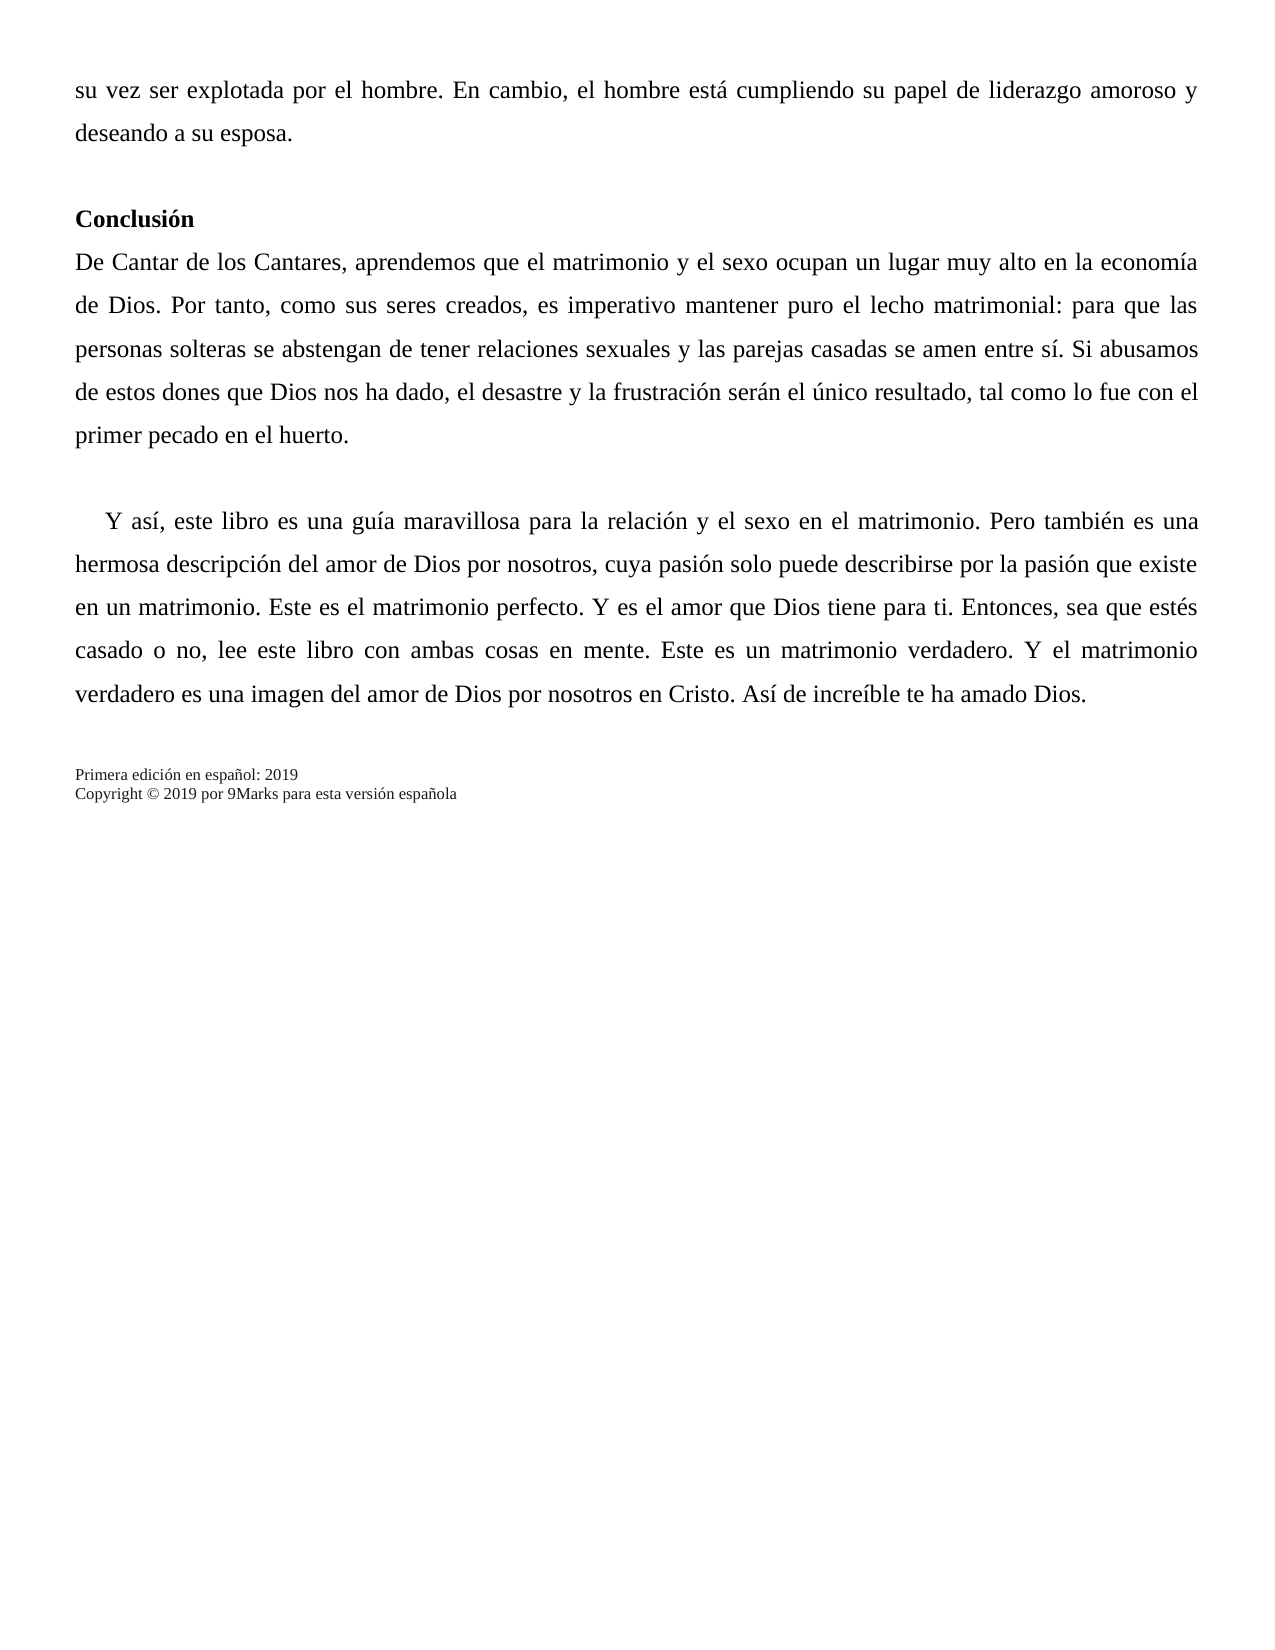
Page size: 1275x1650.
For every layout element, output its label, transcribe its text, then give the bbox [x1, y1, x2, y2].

text Primera edición en español: 2019 [75, 765, 1200, 784]
text Conclusión [75, 204, 1200, 233]
text Y así, este libro es una guía maravillosa para la relación y el sexo en el matrimonio. Pero también es una hermosa descripción del amor de Dios por nosotros, cuya pasión solo puede describirse por la pasión que existe en un matrimonio. Este es el matrimonio perfecto. Y es el amor que Dios tiene para ti. Entonces, sea que estés casado o no, lee este libro con ambas cosas en mente. Este es un matrimonio verdadero. Y el matrimonio verdadero es una imagen del amor de Dios por nosotros en Cristo. Así de increíble te ha amado Dios. [75, 506, 1200, 707]
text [75, 75, 1200, 147]
text Copyright © 2019 por 9Marks para esta versión española [75, 784, 1200, 803]
text De Cantar de los Cantares, aprendemos que el matrimonio y el sexo ocupan un lugar muy alto en la economía de Dios. Por tanto, como sus seres creados, es imperativo mantener puro el lecho matrimonial: para que las personas solteras se abstengan de tener relaciones sexuales y las parejas casadas se amen entre sí. Si abusamos de estos dones que Dios nos ha dado, el desastre y la frustración serán el único resultado, tal como lo fue con el primer pecado en el huerto. [75, 247, 1200, 449]
